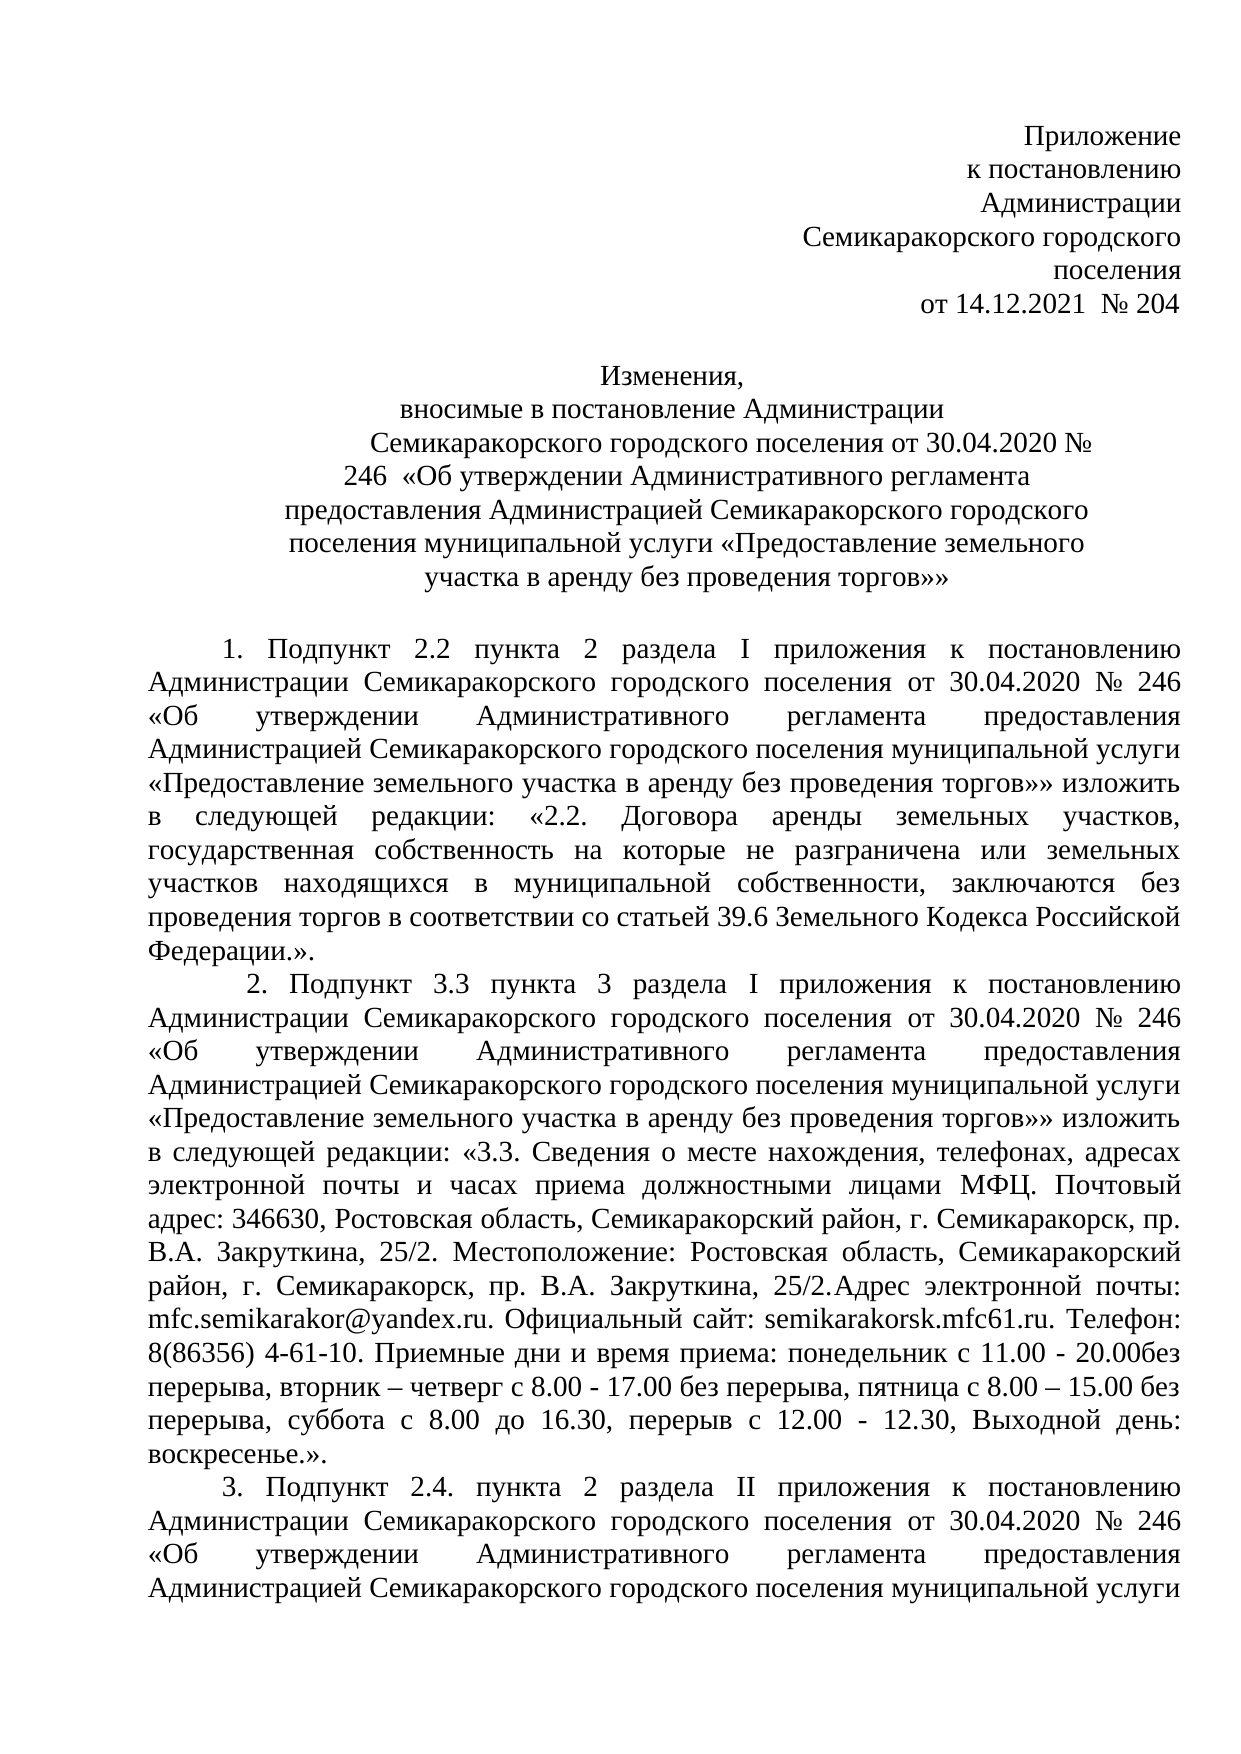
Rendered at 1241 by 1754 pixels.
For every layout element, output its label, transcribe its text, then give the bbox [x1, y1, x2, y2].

text Семикаракорского городского поселения от 30.04.2020 № 246 «Об утверждении Административного регламента предоставления Администрацией Семикаракорского городского поселения муниципальной услуги «Предоставление земельного участка в аренду без проведения торгов»» [266, 425, 1108, 592]
text к постановлению [798, 152, 1181, 185]
text вносимые в постановление Администрации [148, 391, 1196, 425]
text Администрации [798, 185, 1181, 219]
text 2. Подпункт 3.3 пункта 3 раздела I приложения к постановлению Администрации Семикаракорского городского поселения от 30.04.2020 № 246 «Об утверждении Административного регламента предоставления Администрацией Семикаракорского городского поселения муниципальной услуги «Предоставление земельного участка в аренду без проведения торгов»» изложить в следующей редакции: «3.3. Сведения о месте нахождения, телефонах, адресах электронной почты и часах приема должностными лицами МФЦ. Почтовый адрес: 346630, Ростовская область, Семикаракорский район, г. Семикаракорск, пр. В.А. Закруткина, 25/2. Местоположение: Ростовская область, Семикаракорский район, г. Семикаракорск, пр. В.А. Закруткина, 25/2.Адрес электронной почты: mfc.semikarakor@yandex.ru. Официальный сайт: semikarakorsk.mfc61.ru. Телефон: 8(86356) 4-61-10. Приемные дни и время приема: понедельник с 11.00 - 20.00без перерыва, вторник – четверг с 8.00 - 17.00 без перерыва, пятница с 8.00 – 15.00 без перерыва, суббота с 8.00 до 16.30, перерыв с 12.00 - 12.30, Выходной день: воскресенье.». [148, 966, 1181, 1469]
text Приложение [798, 118, 1181, 152]
text Семикаракорского городского поселения [798, 219, 1181, 286]
text Изменения, [148, 358, 1196, 391]
text от 14.12.2021 № 204 [798, 286, 1193, 319]
text 1. Подпункт 2.2 пункта 2 раздела I приложения к постановлению Администрации Семикаракорского городского поселения от 30.04.2020 № 246 «Об утверждении Административного регламента предоставления Администрацией Семикаракорского городского поселения муниципальной услуги «Предоставление земельного участка в аренду без проведения торгов»» изложить в следующей редакции: «2.2. Договора аренды земельных участков, государственная собственность на которые не разграничена или земельных участков находящихся в муниципальной собственности, заключаются без проведения торгов в соответствии со статьей 39.6 Земельного Кодекса Российской Федерации.». [148, 631, 1181, 966]
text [148, 1469, 1181, 1603]
